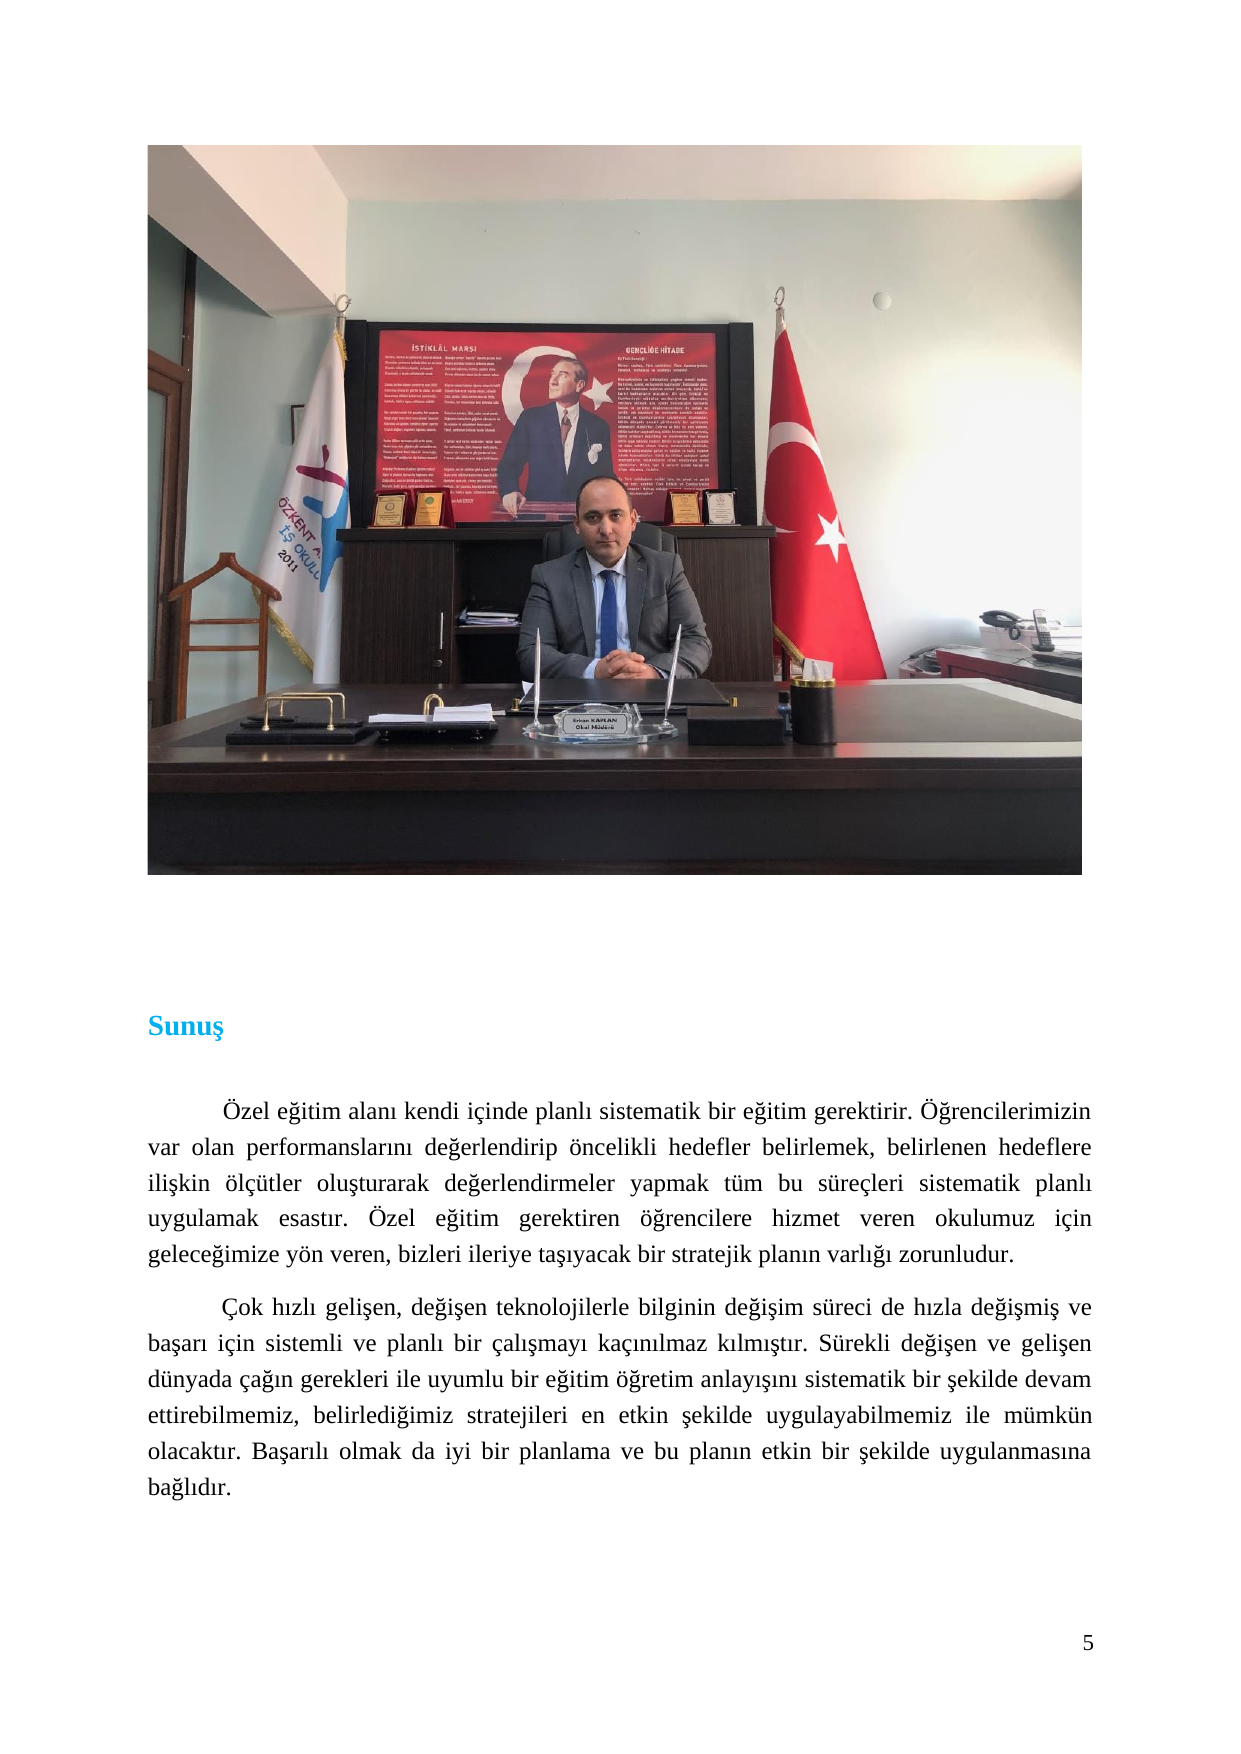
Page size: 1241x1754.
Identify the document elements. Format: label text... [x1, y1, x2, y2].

text Çok hızlı gelişen, değişen teknolojilerle bilginin değişim süreci de hızla değişmiş ve başarı için sistemli ve planlı bir çalışmayı kaçınılmaz kılmıştır. Sürekli değişen ve gelişen dünyada çağın gerekleri ile uyumlu bir eğitim öğretim anlayışını sistematik bir şekilde devam ettirebilmemiz, belirlediğimiz stratejileri en etkin şekilde uygulayabilmemiz ile mümkün olacaktır. Başarılı olmak da iyi bir planlama ve bu planın etkin bir şekilde uygulanmasına bağlıdır. [148, 1292, 1093, 1501]
subtitle Sunuş [148, 1008, 1196, 1042]
picture [147, 145, 1082, 875]
text Özel eğitim alanı kendi içinde planlı sistematik bir eğitim gerektirir. Öğrencilerimizin var olan performanslarını değerlendirip öncelikli hedefler belirlemek, belirlenen hedeflere ilişkin ölçütler oluşturarak değerlendirmeler yapmak tüm bu süreçleri sistematik planlı uygulamak esastır. Özel eğitim gerektiren öğrencilere hizmet veren okulumuz için geleceğimize yön veren, bizleri ileriye taşıyacak bir stratejik planın varlığı zorunludur. [148, 1096, 1093, 1268]
